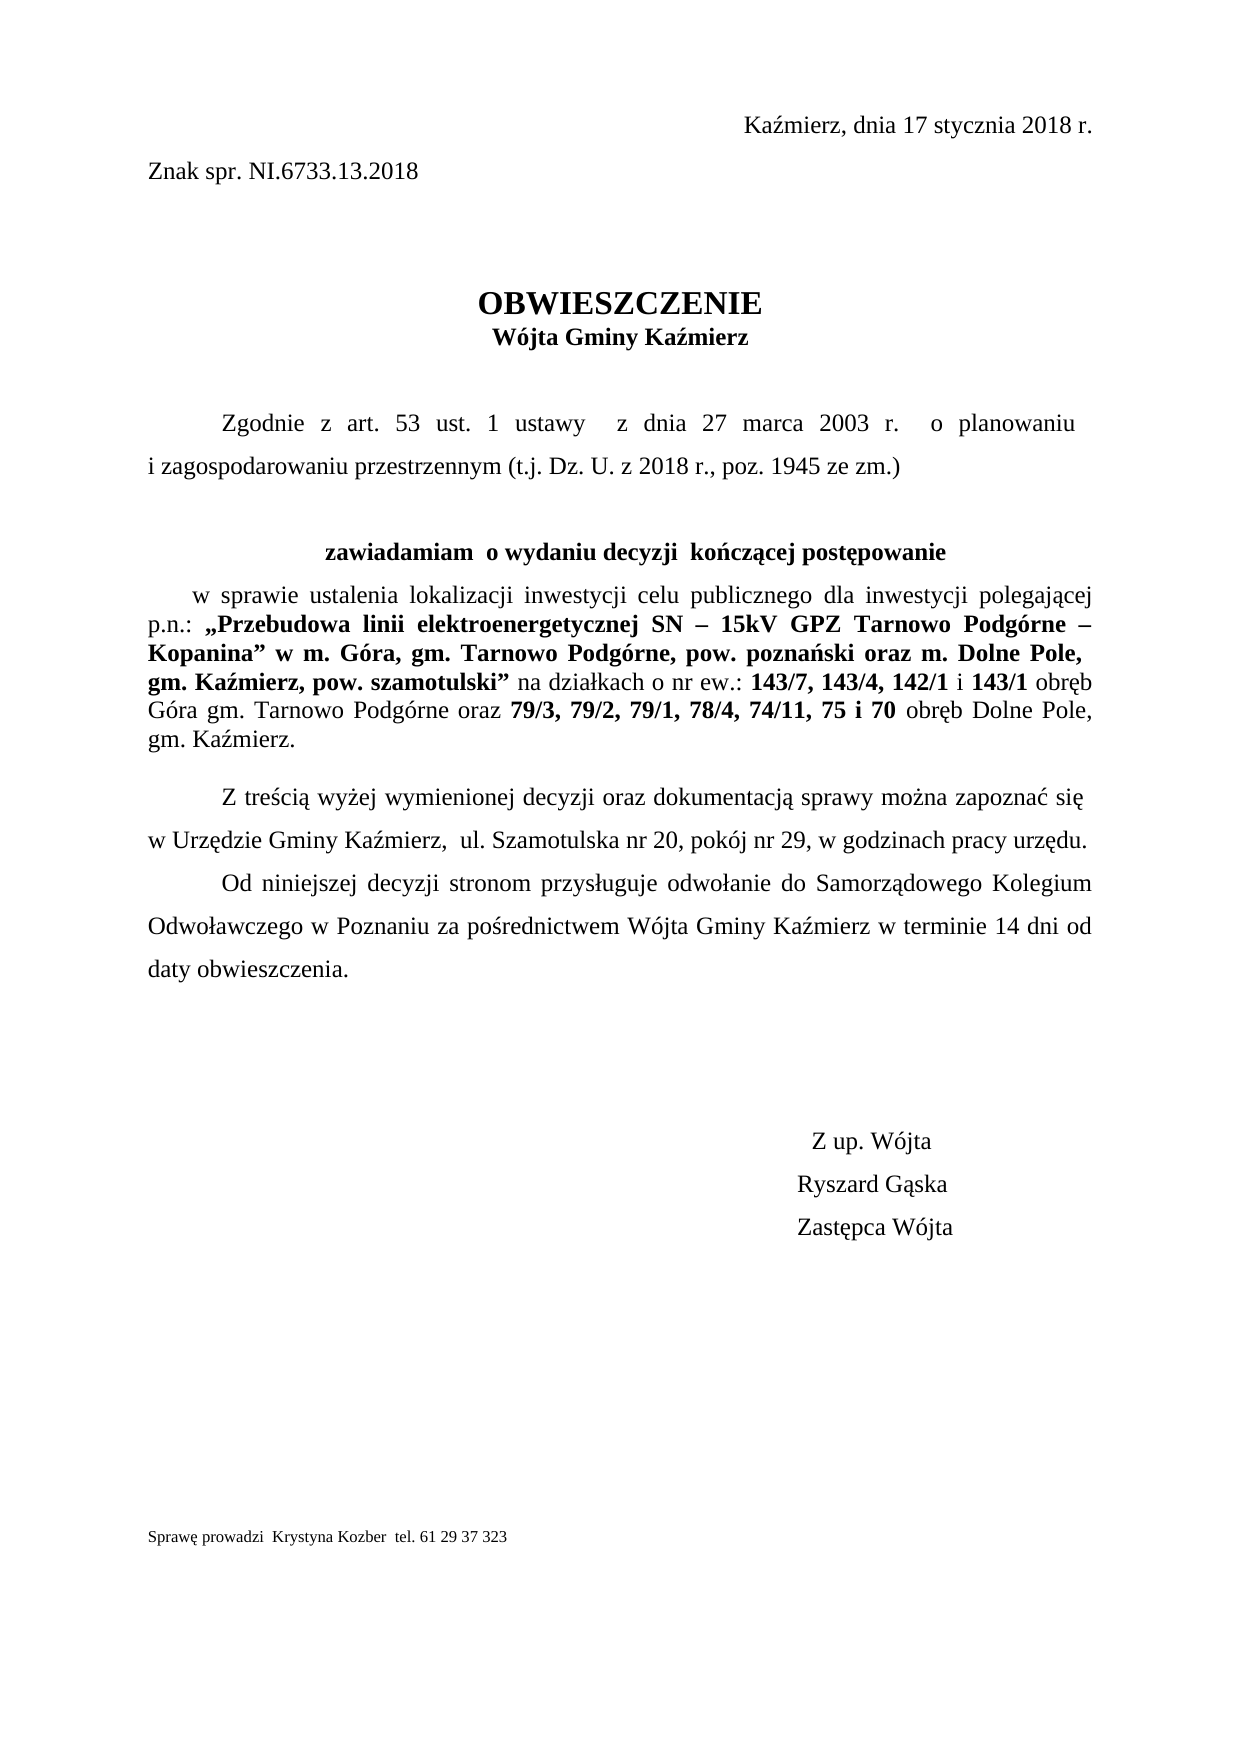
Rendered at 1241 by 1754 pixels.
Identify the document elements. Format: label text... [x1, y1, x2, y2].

text Zgodnie z art. 53 ust. 1 ustawy z dnia 27 marca 2003 r. o planowaniu i zagospodarowaniu przestrzennym (t.j. Dz. U. z 2018 r., poz. 1945 ze zm.) [148, 408, 1093, 480]
text Z treścią wyżej wymienionej decyzji oraz dokumentacją sprawy można zapoznać się w Urzędzie Gminy Kaźmierz, ul. Szamotulska nr 20, pokój nr 29, w godzinach pracy urzędu. [148, 782, 1093, 853]
text Kaźmierz, dnia 17 stycznia 2018 r. [148, 111, 1093, 139]
text Ryszard Gąska [723, 1169, 1093, 1198]
text Od niniejszej decyzji stronom przysługuje odwołanie do Samorządowego Kolegium Odwoławczego w Poznaniu za pośrednictwem Wójta Gminy Kaźmierz w terminie 14 dni od daty obwieszczenia. [148, 868, 1093, 983]
text Sprawę prowadzi Krystyna Kozber tel. 61 29 37 323 [148, 1527, 1093, 1546]
text Zastępca Wójta [723, 1212, 1093, 1241]
text OBWIESZCZENIE [148, 283, 1093, 322]
text zawiadamiam o wydaniu decyzji kończącej postępowanie [148, 537, 1093, 566]
text Z up. Wójta [723, 1126, 1093, 1155]
list Znak spr. NI.6733.13.2018 [148, 156, 1093, 185]
text w sprawie ustalenia lokalizacji inwestycji celu publicznego dla inwestycji polegającej p.n.: „Przebudowa linii elektroenergetycznej SN – 15kV GPZ Tarnowo Podgórne – Kopanina” w m. Góra, gm. Tarnowo Podgórne, pow. poznański oraz m. Dolne Pole, gm. Kaźmierz, pow. szamotulski” na działkach o nr ew.: 143/7, 143/4, 142/1 i 143/1 obręb Góra gm. Tarnowo Podgórne oraz 79/3, 79/2, 79/1, 78/4, 74/11, 75 i 70 obręb Dolne Pole, gm. Kaźmierz. [148, 580, 1093, 753]
text Wójta Gminy Kaźmierz [148, 322, 1093, 350]
